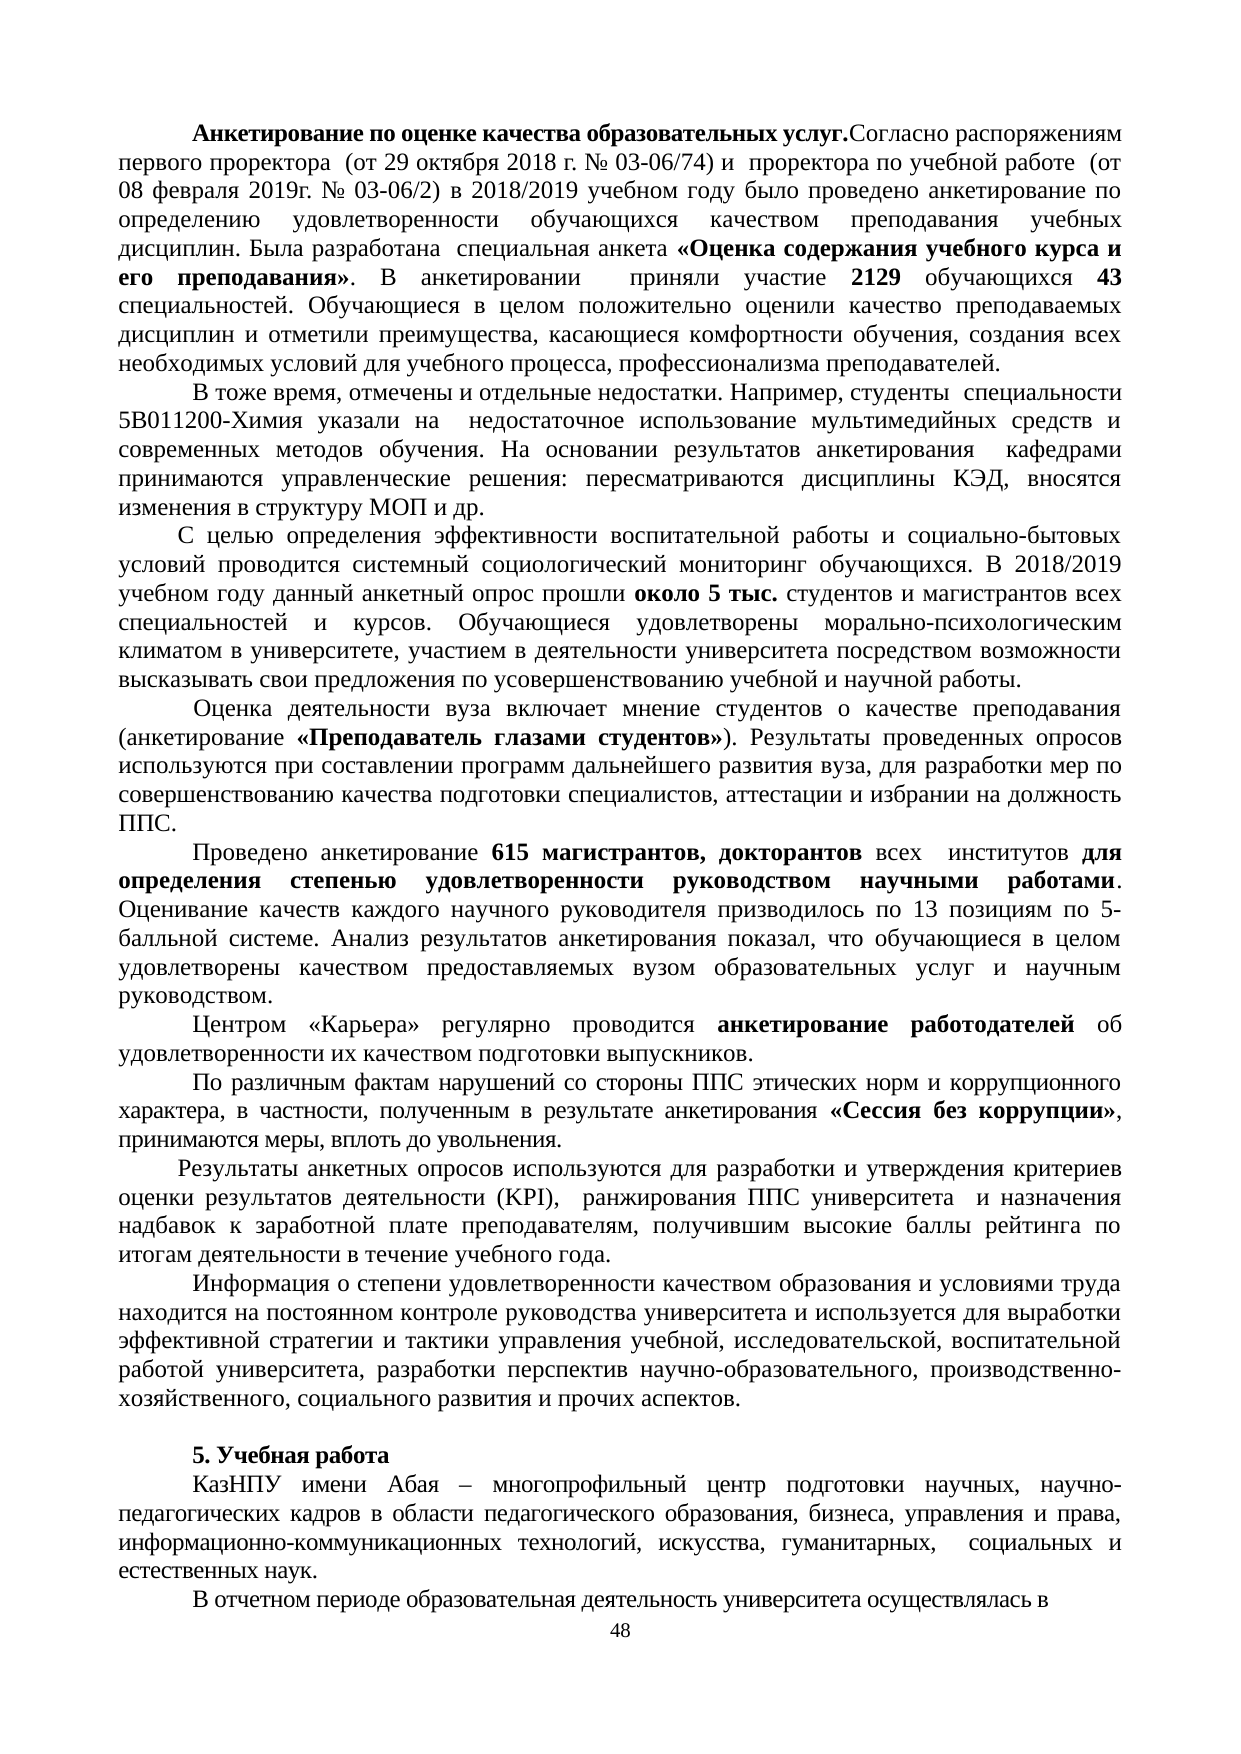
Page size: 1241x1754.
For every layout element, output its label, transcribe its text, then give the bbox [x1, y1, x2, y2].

text Центром «Карьера» регулярно проводится анкетирование работодателей об удовлетворенности их качеством подготовки выпускников. [118, 1009, 1122, 1067]
text Анкетирование по оценке качества образовательных услуг.Согласно распоряжениям первого проректора (от 29 октября 2018 г. № 03-06/74) и проректора по учебной работе (от 08 февраля 2019г. № 03-06/2) в 2018/2019 учебном году было проведено анкетирование по определению удовлетворенности обучающихся качеством преподавания учебных дисциплин. Была разработана специальная анкета «Оценка содержания учебного курса и его преподавания». В анкетировании приняли участие 2129 обучающихся 43 специальностей. Обучающиеся в целом положительно оценили качество преподаваемых дисциплин и отметили преимущества, касающиеся комфортности обучения, создания всех необходимых условий для учебного процесса, профессионализма преподавателей. [118, 118, 1122, 377]
text Результаты анкетных опросов используются для разработки и утверждения критериев оценки результатов деятельности (KPI), ранжирования ППС университета и назначения надбавок к заработной плате преподавателям, получившим высокие баллы рейтинга по итогам деятельности в течение учебного года. [118, 1153, 1122, 1268]
text С целью определения эффективности воспитательной работы и социально-бытовых условий проводится системный социологический мониторинг обучающихся. В 2018/2019 учебном году данный анкетный опрос прошли около 5 тыс. студентов и магистрантов всех специальностей и курсов. Обучающиеся удовлетворены морально-психологическим климатом в университете, участием в деятельности университета посредством возможности высказывать свои предложения по усовершенствованию учебной и научной работы. [118, 521, 1122, 693]
text КазНПУ имени Абая – многопрофильный центр подготовки научных, научно-педагогических кадров в области педагогического образования, бизнеса, управления и права, информационно-коммуникационных технологий, искусства, гуманитарных, социальных и естественных наук. [118, 1469, 1122, 1584]
text По различным фактам нарушений со стороны ППС этических норм и коррупционного характера, в частности, полученным в результате анкетирования «Сессия без коррупции», принимаются меры, вплоть до увольнения. [118, 1067, 1122, 1153]
text Проведено анкетирование 615 магистрантов, докторантов всех институтов для определения степенью удовлетворенности руководством научными работами. Оценивание качеств каждого научного руководителя призводилось по 13 позициям по 5-балльной системе. Анализ результатов анкетирования показал, что обучающиеся в целом удовлетворены качеством предоставляемых вузом образовательных услуг и научным руководством. [118, 837, 1122, 1009]
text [118, 1584, 1122, 1613]
text 5. Учебная работа [118, 1441, 1122, 1469]
text Оценка деятельности вуза включает мнение студентов о качестве преподавания (анкетирование «Преподаватель глазами студентов»). Результаты проведенных опросов используются при составлении программ дальнейшего развития вуза, для разработки мер по совершенствованию качества подготовки специалистов, аттестации и избрании на должность ППС. [118, 693, 1122, 837]
text В тоже время, отмечены и отдельные недостатки. Например, студенты специальности 5В011200-Химия указали на недостаточное использование мультимедийных средств и современных методов обучения. На основании результатов анкетирования кафедрами принимаются управленческие решения: пересматриваются дисциплины КЭД, вносятся изменения в структуру МОП и др. [118, 377, 1122, 521]
text Информация о степени удовлетворенности качеством образования и условиями труда находится на постоянном контроле руководства университета и используется для выработки эффективной стратегии и тактики управления учебной, исследовательской, воспитательной работой университета, разработки перспектив научно-образовательного, производственно-хозяйственного, социального развития и прочих аспектов. [118, 1268, 1122, 1412]
